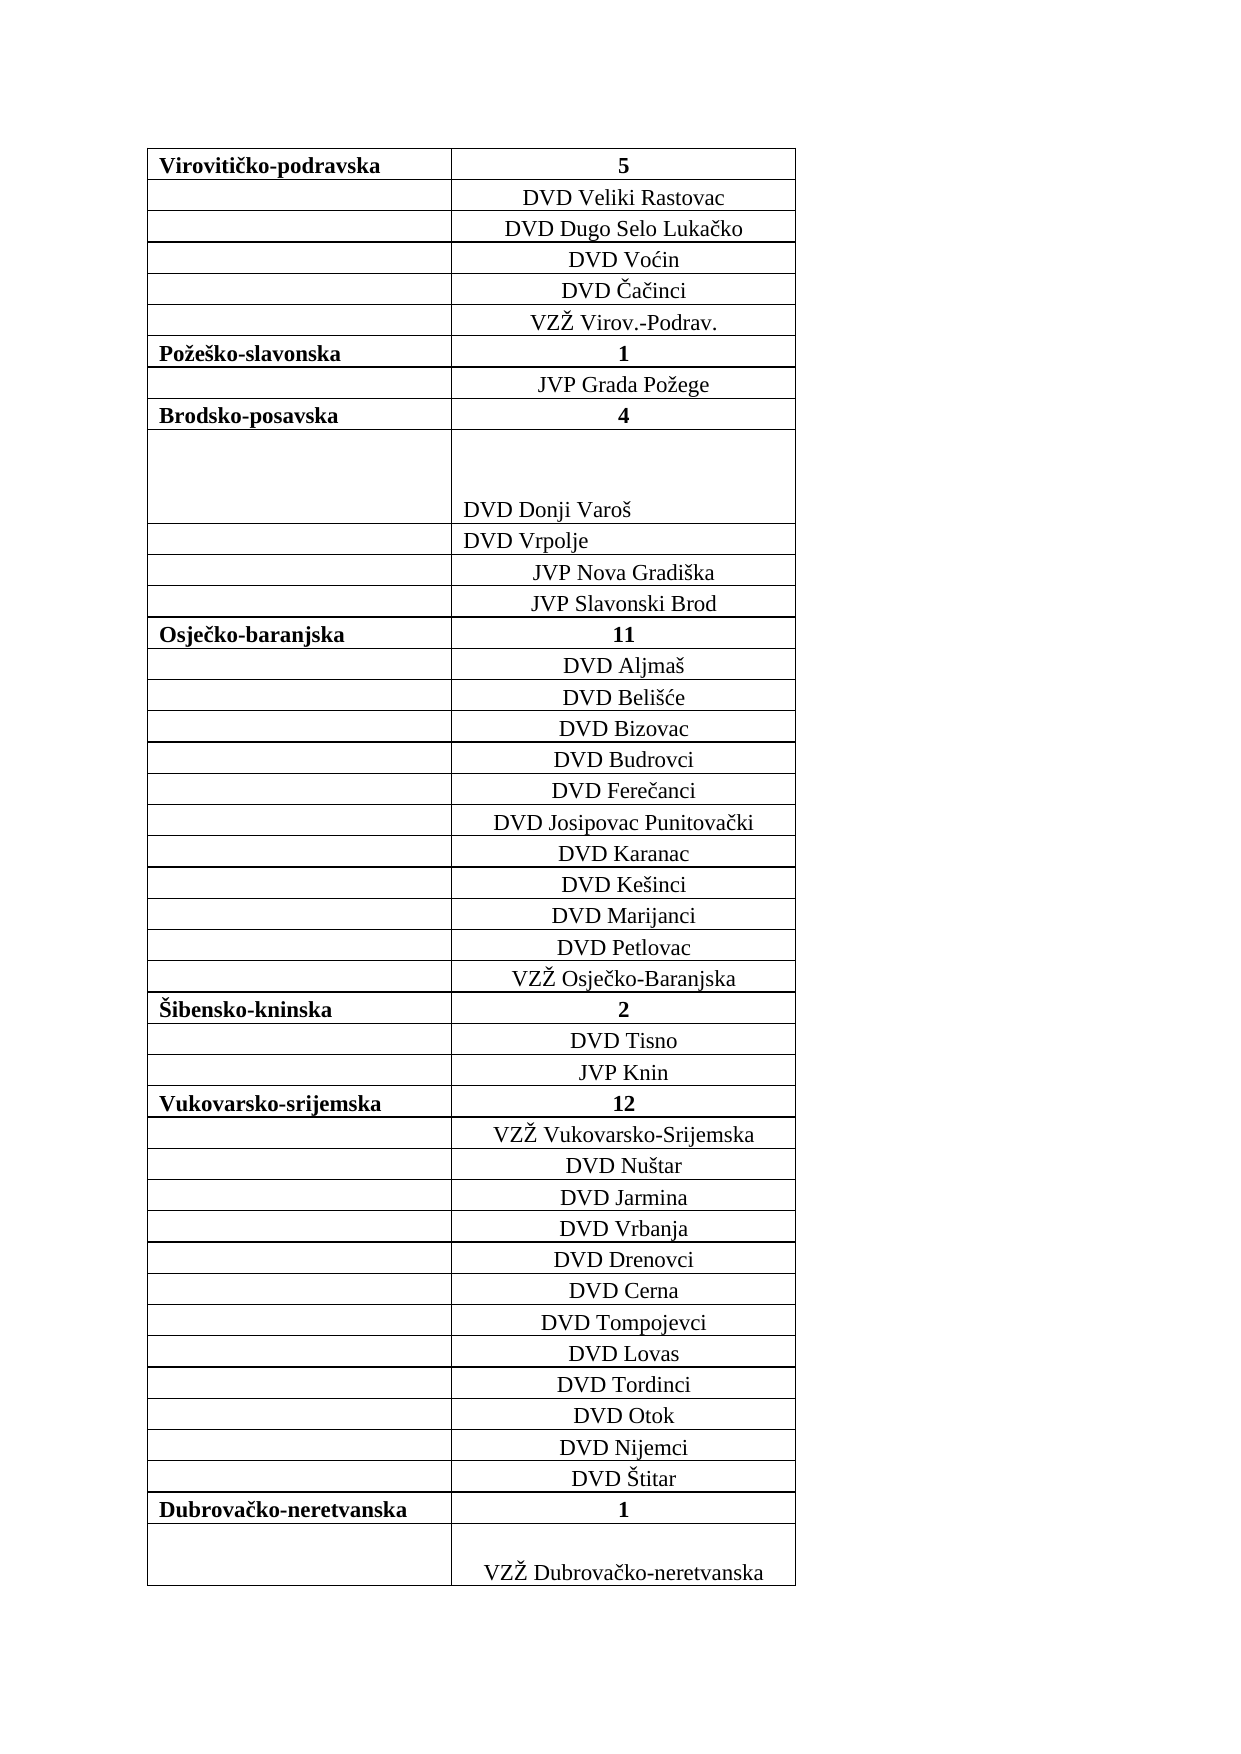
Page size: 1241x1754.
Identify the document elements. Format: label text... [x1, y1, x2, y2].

table_cell [148, 1180, 451, 1210]
table_cell [148, 243, 451, 273]
table_cell DVD Jarmina [452, 1180, 795, 1210]
table_cell [148, 1399, 451, 1429]
table_cell DVD Vrpolje [452, 524, 795, 554]
table_cell DVD Aljmaš [452, 649, 795, 679]
table_cell [148, 1118, 451, 1148]
table_cell [148, 555, 451, 585]
table_cell 4 [452, 399, 795, 429]
table_cell JVP Slavonski Brod [452, 586, 795, 616]
table_cell Šibensko-kninska [148, 993, 451, 1023]
table_cell [148, 868, 451, 898]
table_cell [148, 711, 451, 741]
table_cell [148, 211, 451, 241]
table_cell [148, 836, 451, 866]
table_cell DVD Kešinci [452, 868, 795, 898]
table_cell DVD Nijemci [452, 1430, 795, 1460]
table_cell DVD Nuštar [452, 1149, 795, 1179]
table_cell Brodsko-posavska [148, 399, 451, 429]
table_cell [148, 1524, 451, 1585]
table_cell DVD Veliki Rastovac [452, 180, 795, 210]
table_cell DVD Budrovci [452, 743, 795, 773]
table_cell [148, 680, 451, 710]
table_cell DVD Ferečanci [452, 774, 795, 804]
table_cell [148, 1336, 451, 1366]
table_cell [148, 1274, 451, 1304]
table_cell VZŽ Virov.-Podrav. [452, 305, 795, 335]
table_cell DVD Tordinci [452, 1368, 795, 1398]
table_cell Virovitičko-podravska [148, 149, 451, 179]
table_cell DVD Petlovac [452, 930, 795, 960]
table_cell [148, 1368, 451, 1398]
table_cell DVD Otok [452, 1399, 795, 1429]
table_cell [148, 805, 451, 835]
table_cell 1 [452, 336, 795, 366]
table_cell Dubrovačko-neretvanska [148, 1493, 451, 1523]
table_cell [148, 1461, 451, 1491]
table_cell DVD Donji Varoš [452, 430, 795, 523]
table_cell [148, 899, 451, 929]
table_cell [148, 1055, 451, 1085]
table_cell [148, 524, 451, 554]
table_cell [148, 430, 451, 523]
table_cell VZŽ Vukovarsko-Srijemska [452, 1118, 795, 1148]
table_cell VZŽ Osječko-Baranjska [452, 961, 795, 991]
table_cell DVD Lovas [452, 1336, 795, 1366]
table_cell DVD Štitar [452, 1461, 795, 1491]
table_cell [148, 743, 451, 773]
table_cell [148, 1149, 451, 1179]
table_cell [148, 1243, 451, 1273]
table_cell DVD Čačinci [452, 274, 795, 304]
table_cell DVD Marijanci [452, 899, 795, 929]
table_cell [148, 305, 451, 335]
table_cell JVP Grada Požege [452, 368, 795, 398]
table_cell [148, 961, 451, 991]
table_cell Požeško-slavonska [148, 336, 451, 366]
table_cell [148, 1430, 451, 1460]
table_cell 1 [452, 1493, 795, 1523]
table_cell JVP Knin [452, 1055, 795, 1085]
table_cell DVD Vrbanja [452, 1211, 795, 1241]
table_cell DVD Josipovac Punitovački [452, 805, 795, 835]
table_cell VZŽ Dubrovačko-neretvanska [452, 1524, 795, 1585]
table_cell [148, 1024, 451, 1054]
table_cell Osječko-baranjska [148, 618, 451, 648]
table_cell [148, 180, 451, 210]
table_cell 12 [452, 1086, 795, 1116]
table_cell DVD Tisno [452, 1024, 795, 1054]
table_cell [148, 368, 451, 398]
table_cell DVD Drenovci [452, 1243, 795, 1273]
table_cell [148, 274, 451, 304]
table_cell DVD Dugo Selo Lukačko [452, 211, 795, 241]
table_cell [148, 930, 451, 960]
table_cell [148, 774, 451, 804]
table_cell 2 [452, 993, 795, 1023]
table_cell DVD Cerna [452, 1274, 795, 1304]
table_cell [148, 1211, 451, 1241]
table_cell DVD Belišće [452, 680, 795, 710]
table_cell 11 [452, 618, 795, 648]
table_cell JVP Nova Gradiška [452, 555, 795, 585]
table_cell [148, 649, 451, 679]
table_cell Vukovarsko-srijemska [148, 1086, 451, 1116]
table_cell [148, 586, 451, 616]
table_cell [148, 1305, 451, 1335]
table_cell DVD Tompojevci [452, 1305, 795, 1335]
table_cell DVD Bizovac [452, 711, 795, 741]
table_cell DVD Voćin [452, 243, 795, 273]
table_cell DVD Karanac [452, 836, 795, 866]
table_cell 5 [452, 149, 795, 179]
